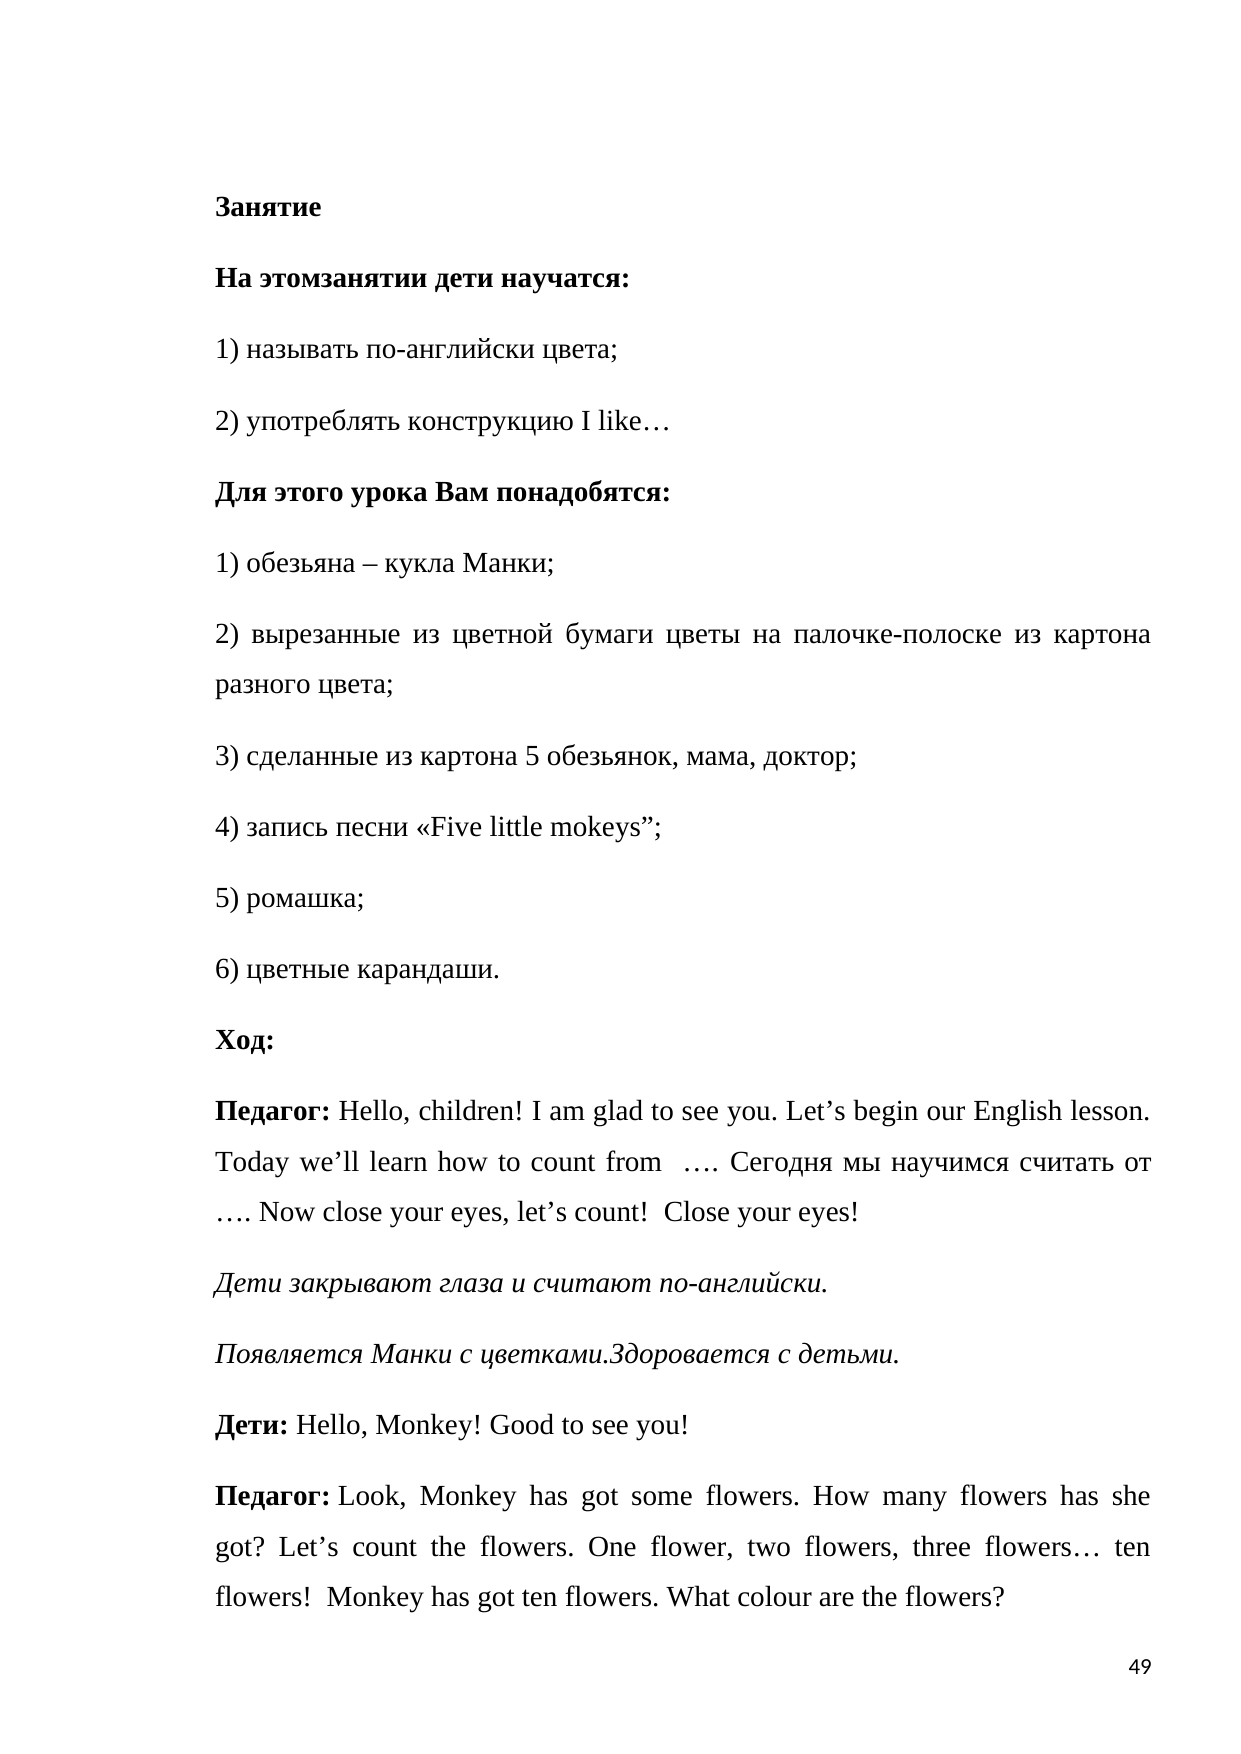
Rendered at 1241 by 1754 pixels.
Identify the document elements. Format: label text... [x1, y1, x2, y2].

text 1) обезьяна – кукла Манки; [215, 545, 1152, 578]
text 5) ромашка; [215, 880, 1152, 913]
text Появляется Манки с цветками.Здоровается с детьми. [215, 1336, 1152, 1370]
text Педагог: Look, Monkey has got some flowers. How many flowers has she got? Let’s count the flowers. One flower, two flowers, three flowers… ten flowers! Monkey has got ten flowers. What colour are the flowers? [215, 1478, 1152, 1613]
text На этомзанятии дети научатся: [215, 260, 1152, 294]
text Дети: Hello, Monkey! Good to see you! [215, 1407, 1152, 1441]
text Для этого урока Вам понадобятся: [215, 474, 1152, 507]
text 3) сделанные из картона 5 обезьянок, мама, доктор; [215, 738, 1152, 771]
text 4) запись песни «Five little mokeys”; [215, 809, 1152, 842]
text Ход: [215, 1022, 1152, 1056]
text 2) вырезанные из цветной бумаги цветы на палочке-полоске из картона разного цвета; [215, 616, 1152, 700]
text Педагог: Hello, children! I am glad to see you. Let’s begin our English lesson. Today we’ll learn how to count from …. Сегодня мы научимся считать от …. Now close your eyes, let’s count! Close your eyes! [215, 1093, 1152, 1227]
text 2) употреблять конструкцию I like… [215, 403, 1152, 436]
text 6) цветные карандаши. [215, 951, 1152, 984]
text 1) называть по-английски цвета; [215, 332, 1152, 365]
text Занятие [215, 189, 1152, 223]
text Дети закрывают глаза и считают по-английски. [215, 1265, 1152, 1299]
